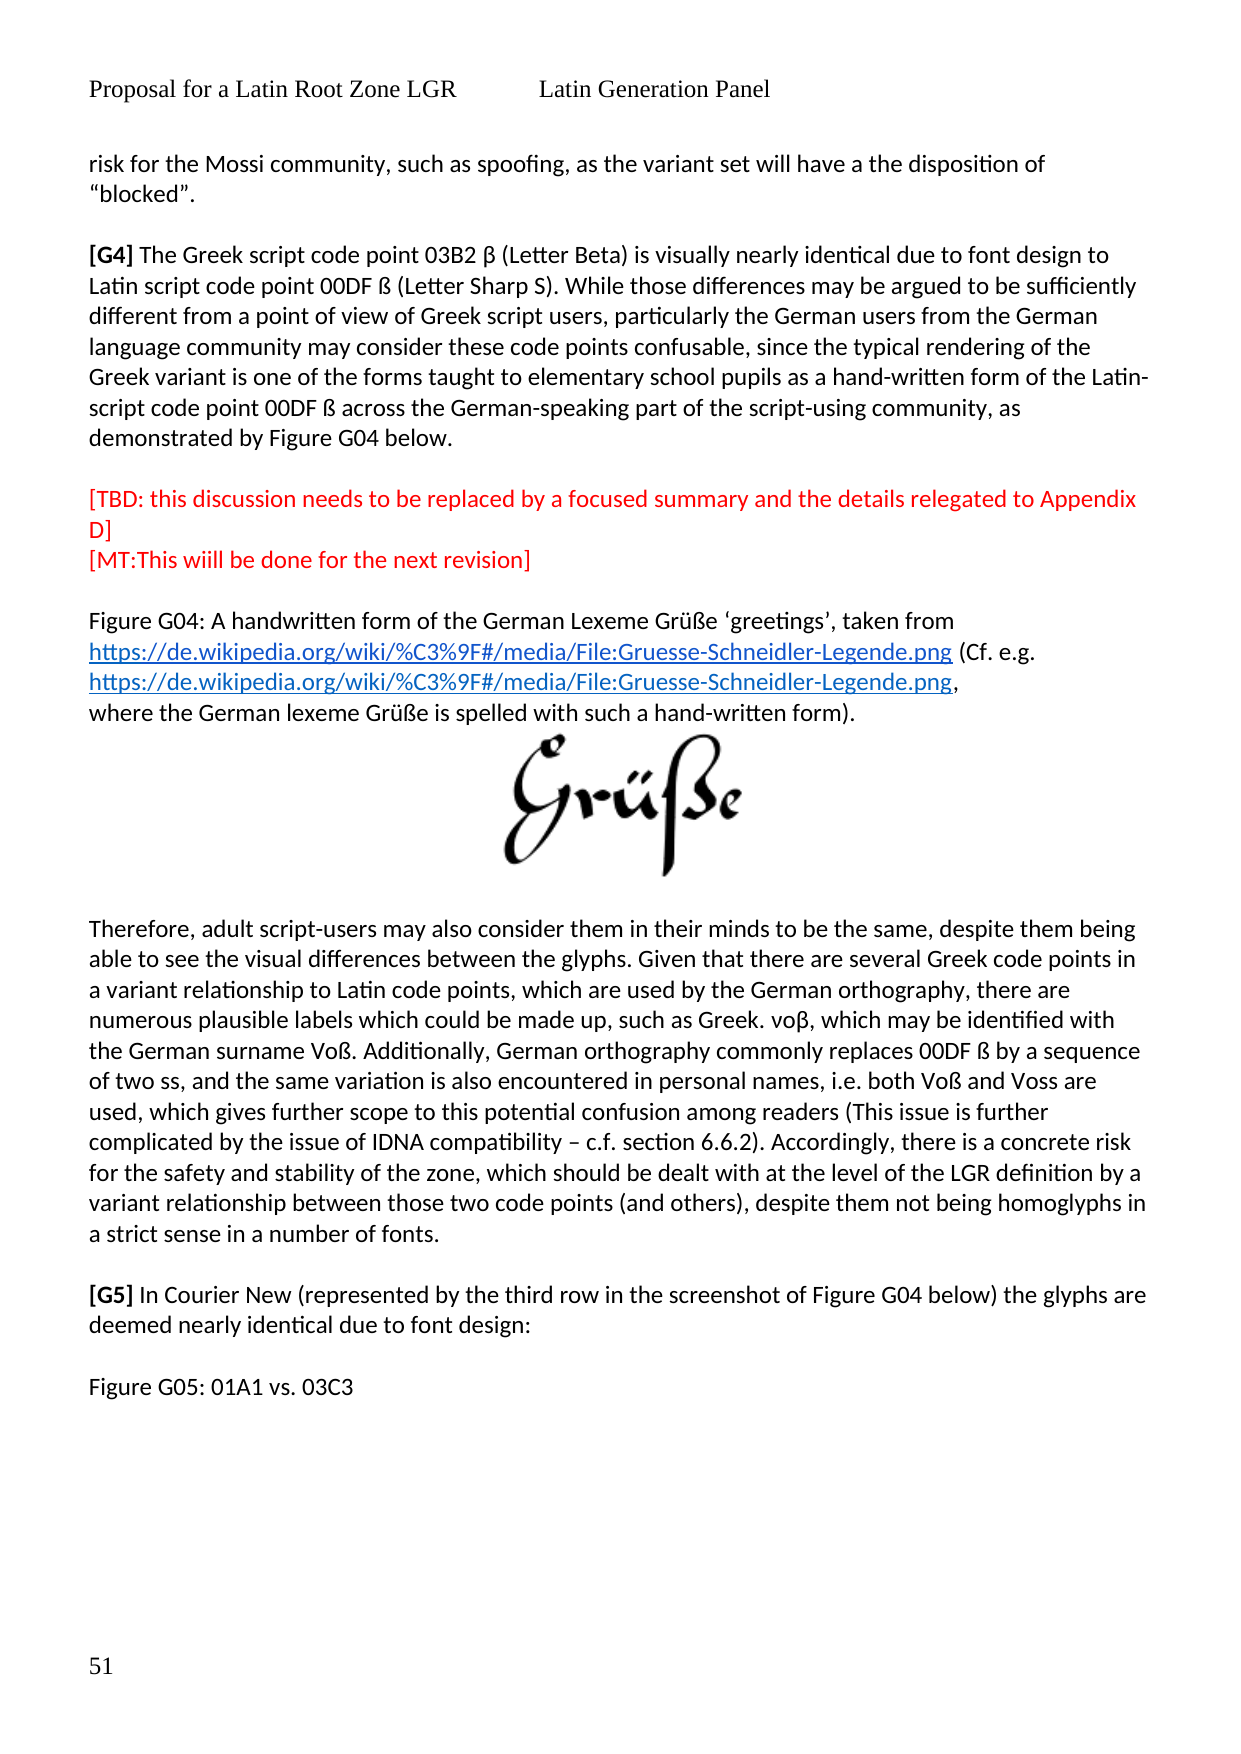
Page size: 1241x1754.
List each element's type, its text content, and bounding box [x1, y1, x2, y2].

picture [427, 727, 813, 883]
text Figure G05: 01A1 vs. 03C3 [89, 1371, 1152, 1401]
text [G4] The Greek script code point 03B2 β (Letter Beta) is visually nearly identical due to font design to Latin script code point 00DF ß (Letter Sharp S). While those differences may be argued to be sufficiently different from a point of view of Greek script users, particularly the German users from the German language community may consider these code points confusable, since the typical rendering of the Greek variant is one of the forms taught to elementary school pupils as a hand-written form of the Latin-script code point 00DF ß across the German-speaking part of the script-using community, as demonstrated by Figure G04 below. [89, 239, 1152, 453]
text [MT:This wiill be done for the next revision] [89, 544, 1152, 575]
text [G5] In Courier New (represented by the third row in the screenshot of Figure G04 below) the glyphs are deemed nearly identical due to font design: [89, 1279, 1152, 1340]
text Figure G04: A handwritten form of the German Lexeme Grüße ‘greetings’, taken from [89, 606, 1152, 636]
text https://de.wikipedia.org/wiki/%C3%9F#/media/File:Gruesse-Schneidler-Legende.png (Cf. e.g. https://de.wikipedia.org/wiki/%C3%9F#/media/File:Gruesse-Schneidler-Legende.png, [89, 636, 1152, 697]
text where the German lexeme Grüße is spelled with such a hand-written form). [89, 697, 1152, 728]
text [TBD: this discussion needs to be replaced by a focused summary and the details relegated to Appendix D] [89, 483, 1152, 544]
text Therefore, adult script-users may also consider them in their minds to be the same, despite them being able to see the visual differences between the glyphs. Given that there are several Greek code points in a variant relationship to Latin code points, which are used by the German orthography, there are numerous plausible labels which could be made up, such as Greek. νοβ, which may be identified with the German surname Voß. Additionally, German orthography commonly replaces 00DF ß by a sequence of two ss, and the same variation is also encountered in personal names, i.e. both Voß and Voss are used, which gives further scope to this potential confusion among readers (This issue is further complicated by the issue of IDNA compatibility – c.f. section 6.6.2). Accordingly, there is a concrete risk for the safety and stability of the zone, which should be dealt with at the level of the LGR definition by a variant relationship between those two code points (and others), despite them not being homoglyphs in a strict sense in a number of fonts. [89, 913, 1152, 1248]
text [89, 148, 1152, 209]
